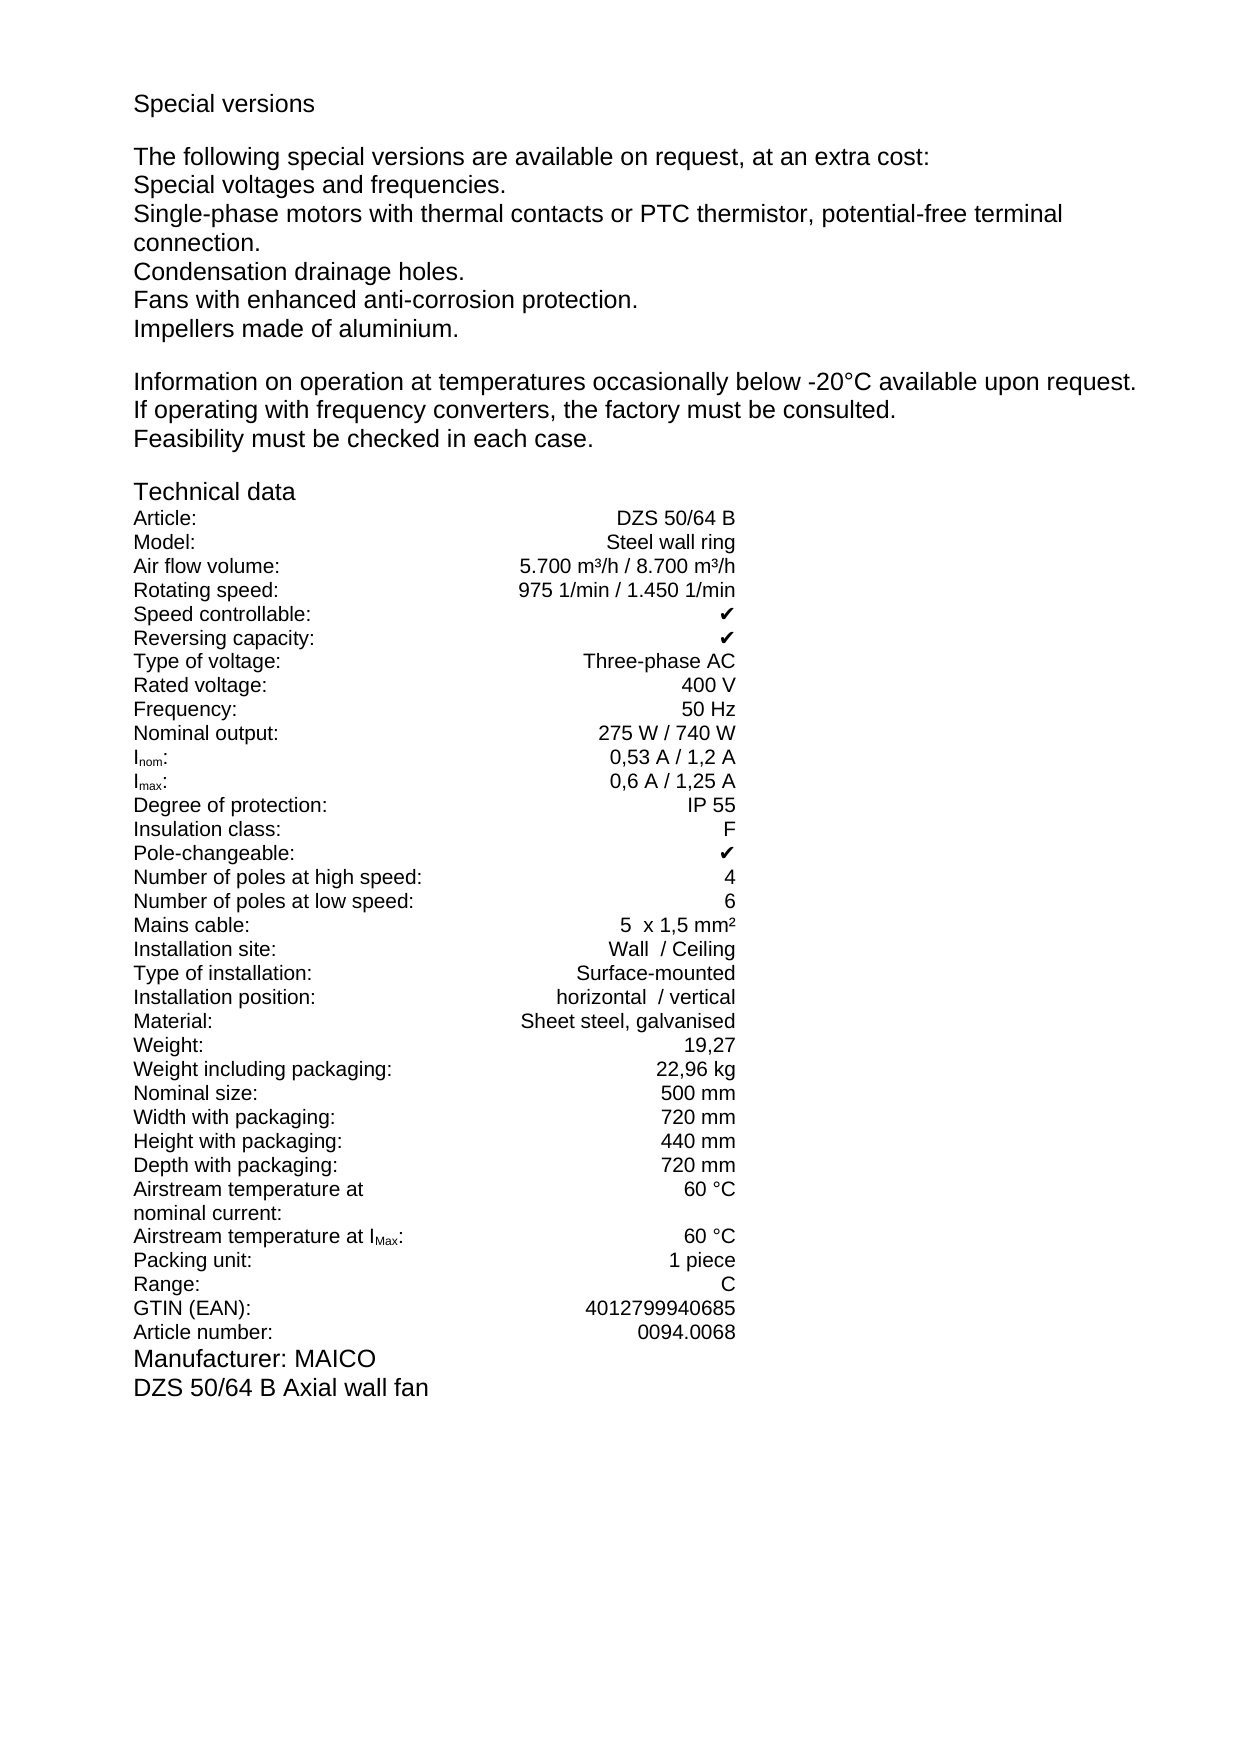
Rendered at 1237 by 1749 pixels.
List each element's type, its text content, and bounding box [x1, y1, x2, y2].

table_cell Installation site: [122, 937, 434, 961]
table_cell Pole-changeable: [122, 841, 434, 865]
table_cell Number of poles at low speed: [122, 889, 434, 913]
text Special versions [133, 89, 1148, 117]
table_cell 5 x 1,5 mm² [434, 913, 747, 937]
table_cell IP 55 [434, 793, 747, 817]
text Impellers made of aluminium. [133, 314, 1148, 343]
table_cell 6 [434, 889, 747, 913]
table_cell Type of voltage: [122, 649, 434, 673]
table_cell Surface-mounted [434, 961, 747, 985]
table_cell ✔ [434, 841, 747, 865]
text Condensation drainage holes. [133, 256, 1148, 285]
table_cell Air flow volume: [122, 554, 434, 577]
table_cell Reversing capacity: [122, 625, 434, 649]
table_cell Inom: [122, 745, 434, 769]
table_cell 22,96 kg [434, 1057, 747, 1081]
table_cell 5.700 m³/h / 8.700 m³/h [434, 554, 747, 577]
table_cell Nominal size: [122, 1081, 434, 1104]
table_cell 4012799940685 [434, 1296, 747, 1320]
table_cell Speed controllable: [122, 601, 434, 625]
text Information on operation at temperatures occasionally below -20°C available upon request. [133, 367, 1148, 395]
table_cell Weight including packaging: [122, 1057, 434, 1081]
table_cell 0,6 A / 1,25 A [434, 769, 747, 793]
table_cell Weight: [122, 1033, 434, 1057]
table_cell Sheet steel, galvanised [434, 1009, 747, 1033]
text Manufacturer: MAICO [133, 1344, 1148, 1373]
table_cell Nominal output: [122, 721, 434, 745]
table_header DZS 50/64 B [434, 506, 747, 529]
table_cell Range: [122, 1272, 434, 1296]
table_cell Wall / Ceiling [434, 937, 747, 961]
text The following special versions are available on request, at an extra cost: [133, 141, 1148, 170]
table_cell GTIN (EAN): [122, 1296, 434, 1320]
table_header Article: [122, 506, 434, 529]
table_cell ✔ [434, 625, 747, 649]
text Fans with enhanced anti-corrosion protection. [133, 285, 1148, 314]
table_cell Rotating speed: [122, 578, 434, 601]
text DZS 50/64 B Axial wall fan [133, 1373, 1148, 1402]
table_cell 500 mm [434, 1081, 747, 1104]
table_cell 400 V [434, 673, 747, 697]
table_cell 440 mm [434, 1129, 747, 1152]
table_cell Airstream temperature at nominal current: [122, 1176, 434, 1224]
table_cell 275 W / 740 W [434, 721, 747, 745]
table_cell Frequency: [122, 697, 434, 721]
text Single-phase motors with thermal contacts or PTC thermistor, potential-free terminal connection. [133, 199, 1148, 256]
table_cell Degree of protection: [122, 793, 434, 817]
table_cell Packing unit: [122, 1248, 434, 1272]
text If operating with frequency converters, the factory must be consulted. [133, 395, 1148, 424]
table_cell 60 °C [434, 1176, 747, 1224]
table_cell Rated voltage: [122, 673, 434, 697]
table_cell F [434, 817, 747, 841]
table_cell Material: [122, 1009, 434, 1033]
table_cell horizontal / vertical [434, 985, 747, 1009]
table_cell Three-phase AC [434, 649, 747, 673]
table_cell Installation position: [122, 985, 434, 1009]
table_cell 4 [434, 865, 747, 889]
table_cell 50 Hz [434, 697, 747, 721]
table_cell Model: [122, 530, 434, 553]
table_cell 0094.0068 [434, 1320, 747, 1344]
text Feasibility must be checked in each case. [133, 424, 1148, 453]
table_cell Airstream temperature at IMax: [122, 1224, 434, 1248]
table_cell C [434, 1272, 747, 1296]
table_cell Steel wall ring [434, 530, 747, 553]
table_cell Article number: [122, 1320, 434, 1344]
table_cell Depth with packaging: [122, 1153, 434, 1176]
text Technical data [133, 477, 1148, 506]
table_cell Number of poles at high speed: [122, 865, 434, 889]
table_cell Insulation class: [122, 817, 434, 841]
table_cell 975 1/min / 1.450 1/min [434, 578, 747, 601]
table_cell Type of installation: [122, 961, 434, 985]
table_cell 60 °C [434, 1224, 747, 1248]
table_cell Imax: [122, 769, 434, 793]
table_cell 19,27 [434, 1033, 747, 1057]
table_cell 0,53 A / 1,2 A [434, 745, 747, 769]
text Special voltages and frequencies. [133, 170, 1148, 199]
table_cell Mains cable: [122, 913, 434, 937]
table_cell 720 mm [434, 1105, 747, 1128]
table_cell Height with packaging: [122, 1129, 434, 1152]
table_cell Width with packaging: [122, 1105, 434, 1128]
table_cell 720 mm [434, 1153, 747, 1176]
table_cell ✔ [434, 601, 747, 625]
table_cell 1 piece [434, 1248, 747, 1272]
